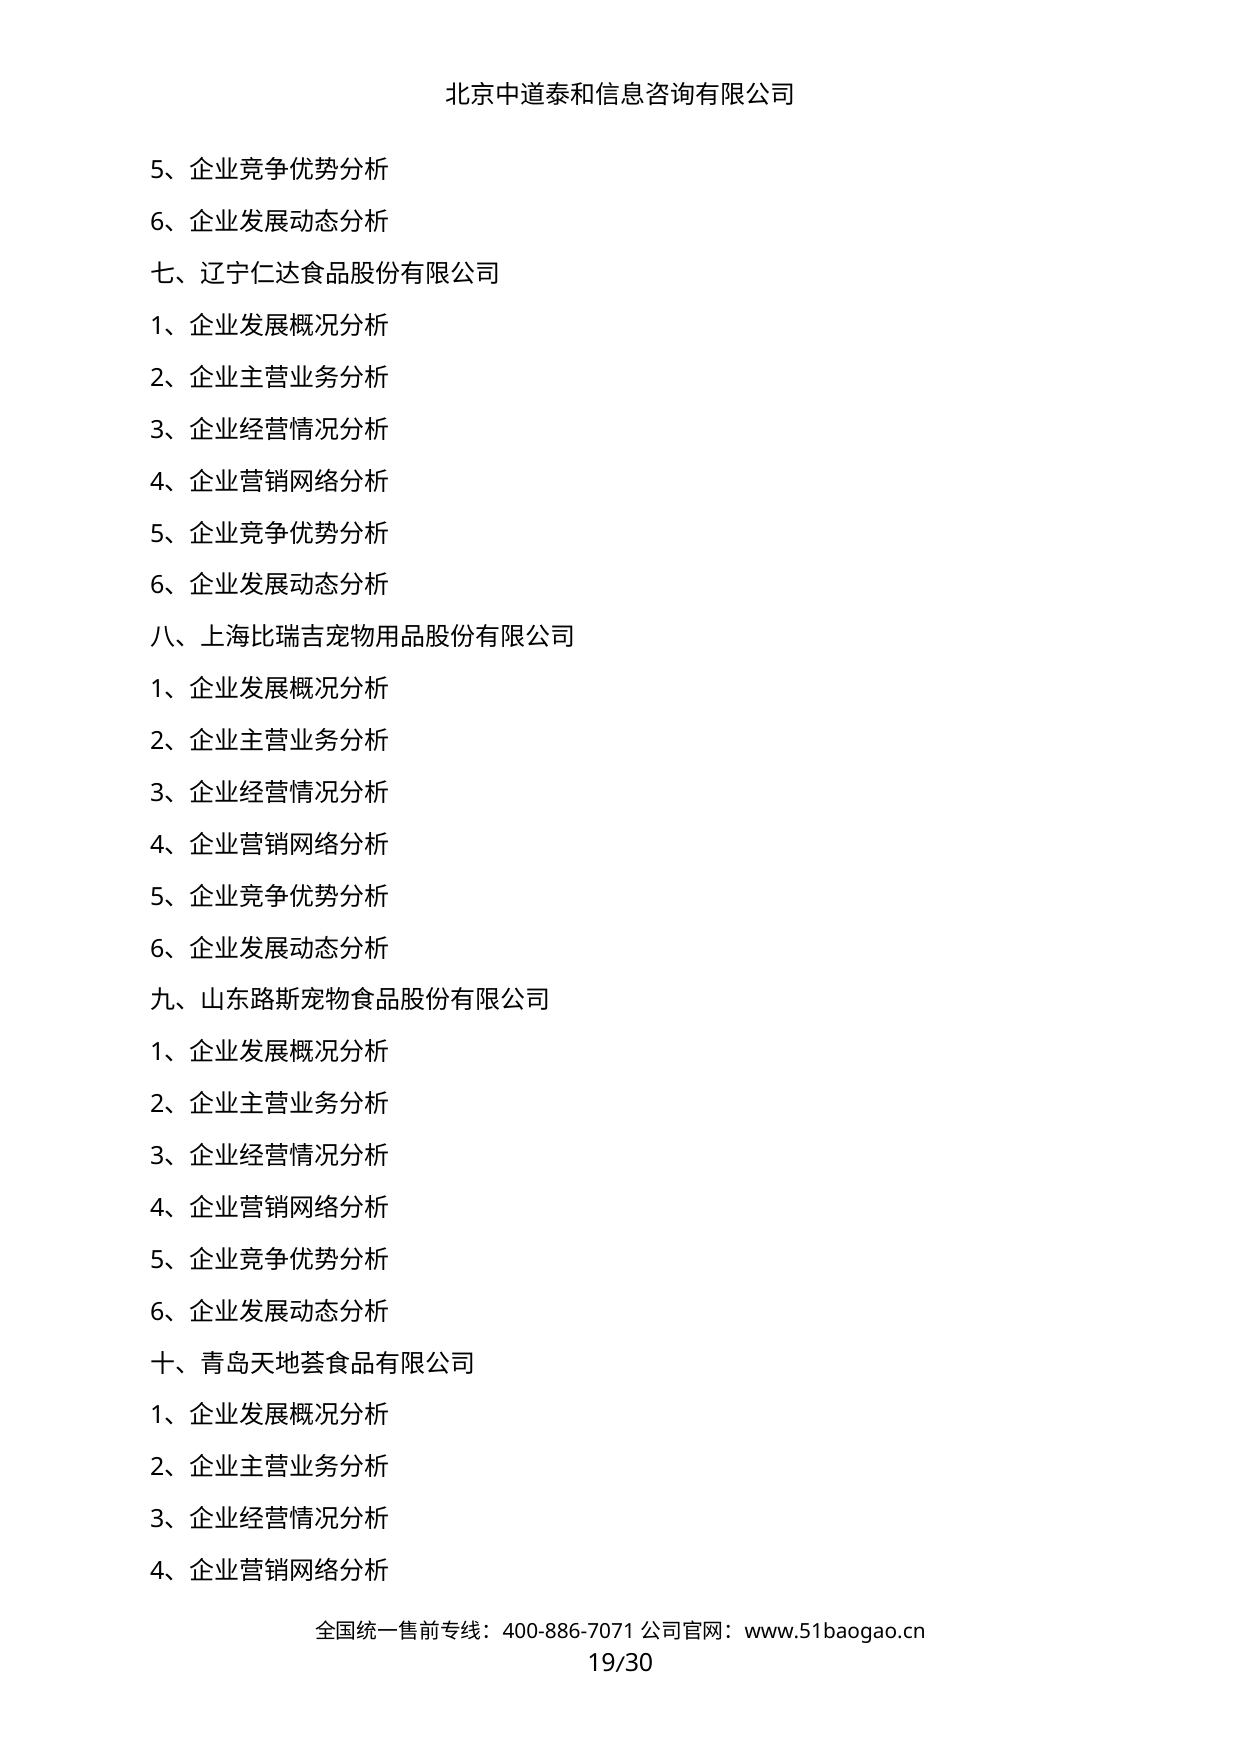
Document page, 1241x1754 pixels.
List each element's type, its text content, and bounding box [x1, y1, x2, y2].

text 6、企业发展动态分析 [150, 928, 1090, 964]
text 2、企业主营业务分析 [150, 721, 1090, 757]
text 6、企业发展动态分析 [150, 565, 1090, 601]
text 4、企业营销网络分析 [150, 461, 1090, 497]
text 4、企业营销网络分析 [150, 1187, 1090, 1224]
text 1、企业发展概况分析 [150, 669, 1090, 705]
text 1、企业发展概况分析 [150, 306, 1090, 342]
text 4、企业营销网络分析 [150, 824, 1090, 861]
text 5、企业竞争优势分析 [150, 150, 1090, 186]
text 2、企业主营业务分析 [150, 1447, 1090, 1483]
text 2、企业主营业务分析 [150, 1084, 1090, 1120]
text 七、辽宁仁达食品股份有限公司 [150, 254, 1090, 290]
text 6、企业发展动态分析 [150, 202, 1090, 238]
text 3、企业经营情况分析 [150, 772, 1090, 809]
text 5、企业竞争优势分析 [150, 1239, 1090, 1276]
text 十、青岛天地荟食品有限公司 [150, 1343, 1090, 1379]
text 5、企业竞争优势分析 [150, 876, 1090, 912]
text 3、企业经营情况分析 [150, 409, 1090, 446]
text 2、企业主营业务分析 [150, 357, 1090, 394]
text 1、企业发展概况分析 [150, 1395, 1090, 1431]
text 3、企业经营情况分析 [150, 1136, 1090, 1172]
text 九、山东路斯宠物食品股份有限公司 [150, 980, 1090, 1016]
text 八、上海比瑞吉宠物用品股份有限公司 [150, 617, 1090, 653]
text 4、企业营销网络分析 [150, 1551, 1090, 1587]
text 1、企业发展概况分析 [150, 1032, 1090, 1068]
text 5、企业竞争优势分析 [150, 513, 1090, 549]
text 6、企业发展动态分析 [150, 1291, 1090, 1327]
text 3、企业经营情况分析 [150, 1499, 1090, 1535]
